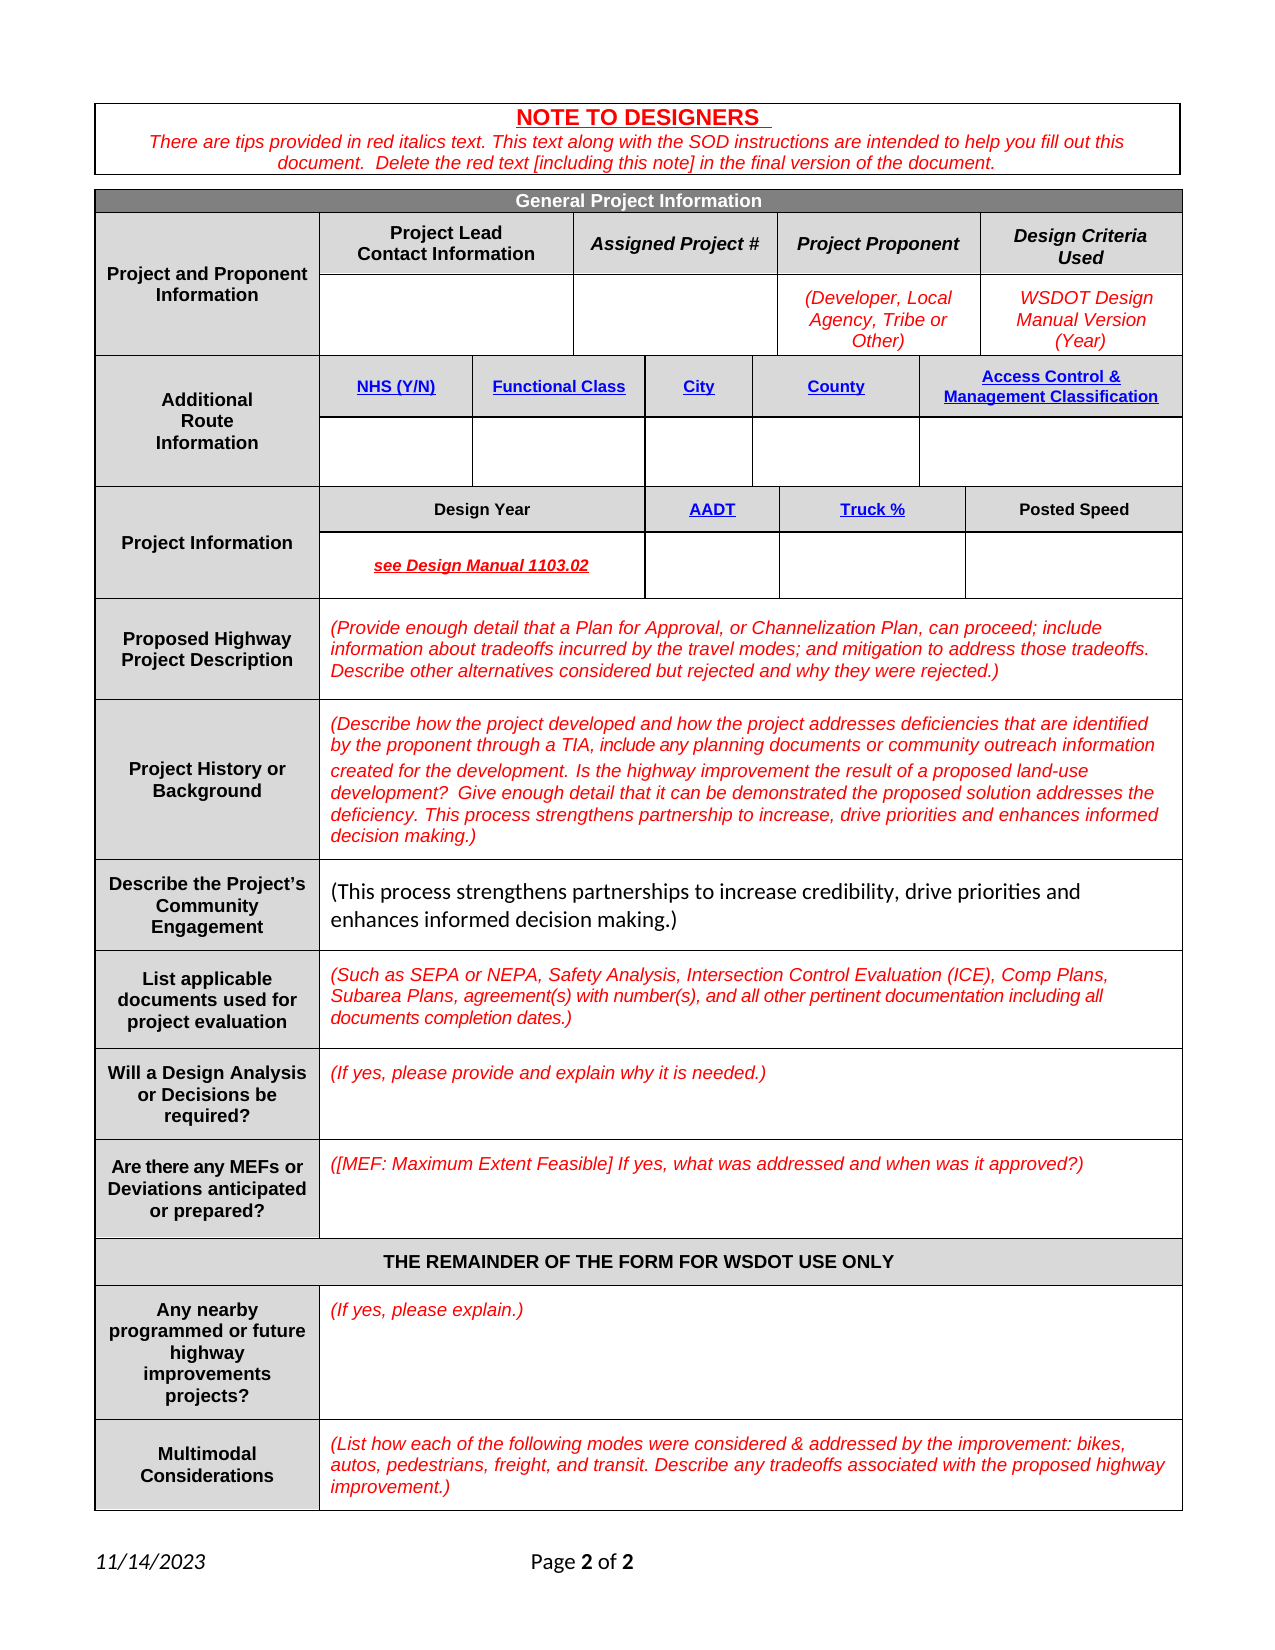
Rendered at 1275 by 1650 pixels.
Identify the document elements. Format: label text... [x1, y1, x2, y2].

table_cell Are there any MEFs or Deviations anticipated or prepared? [96, 1140, 319, 1237]
table_cell Functional Class [473, 356, 644, 416]
table_cell Assigned Project # [574, 213, 777, 273]
table_cell AADT [646, 487, 779, 531]
table_cell (Such as SEPA or NEPA, Safety Analysis, Intersection Control Evaluation (ICE), Comp Plans, Subarea Plans, agreement(s) with number(s), and all other pertinent documentation including all documents completion dates.) [320, 951, 1182, 1048]
table_cell Design Criteria Used [981, 213, 1182, 273]
table_cell Project Information [96, 487, 319, 598]
table_cell Proposed Highway Project Description [96, 599, 319, 699]
table_cell [966, 533, 1182, 598]
table_cell Project Lead Contact Information [320, 213, 573, 273]
table_cell WSDOT Design Manual Version (Year) [981, 275, 1182, 355]
table_cell Truck % [780, 487, 965, 531]
table_cell Any nearby programmed or future highway improvements projects? [96, 1286, 319, 1419]
table_cell Project Proponent [778, 213, 980, 273]
table_cell Project History or Background [96, 700, 319, 859]
table_cell Design Year [320, 487, 644, 531]
table_cell NHS (Y/N) [320, 356, 472, 416]
table_cell (If yes, please explain.) [320, 1286, 1182, 1419]
table_cell (Developer, Local Agency, Tribe or Other) [778, 275, 980, 355]
table_cell Posted Speed [966, 487, 1182, 531]
table_header NOTE TO DESIGNERS There are tips provided in red italics text. This text along with the SOD instructions are intended to help you fill out this document. Delete the red text [including this note] in the final version of the document. [96, 104, 1179, 173]
table_cell (Describe how the project developed and how the project addresses deficiencies that are identified by the proponent through a TIA, include any planning documents or community outreach information created for the development. Is the highway improvement the result of a proposed land-use development? Give enough detail that it can be demonstrated the proposed solution addresses the deficiency. This process strengthens partnership to increase, drive priorities and enhances informed decision making.) [320, 700, 1182, 859]
table_cell County [753, 356, 919, 416]
table_cell [320, 275, 573, 355]
table_cell Access Control & Management Classification [920, 356, 1182, 416]
table_cell ([MEF: Maximum Extent Feasible] If yes, what was addressed and when was it approved?) [320, 1140, 1182, 1237]
table_cell Will a Design Analysis or Decisions be required? [96, 1049, 319, 1139]
table_cell [753, 418, 919, 486]
table_cell [320, 418, 472, 486]
table_cell see Design Manual 1103.02 [320, 533, 644, 598]
table_cell Describe the Project’s Community Engagement [96, 860, 319, 950]
table_cell [473, 418, 644, 486]
table_cell [646, 418, 752, 486]
table_cell Additional Route Information [96, 356, 319, 486]
table_cell City [646, 356, 752, 416]
table_cell (Provide enough detail that a Plan for Approval, or Channelization Plan, can proceed; include information about tradeoffs incurred by the travel modes; and mitigation to address those tradeoffs. Describe other alternatives considered but rejected and why they were rejected.) [320, 599, 1182, 699]
table_cell (If yes, please provide and explain why it is needed.) [320, 1049, 1182, 1139]
table_cell [780, 533, 965, 598]
table_cell (List how each of the following modes were considered & addressed by the improvement: bikes, autos, pedestrians, freight, and transit. Describe any tradeoffs associated with the proposed highway improvement.) [320, 1420, 1182, 1509]
table_cell [646, 533, 779, 598]
table_cell [574, 275, 777, 355]
table_cell [920, 418, 1182, 486]
table_cell THE REMAINDER OF THE FORM FOR WSDOT USE ONLY [96, 1239, 1182, 1285]
table_cell List applicable documents used for project evaluation [96, 951, 319, 1048]
table_cell Project and Proponent Information [96, 213, 319, 355]
table_header General Project Information [96, 190, 1182, 212]
table_cell Multimodal Considerations [96, 1420, 319, 1509]
